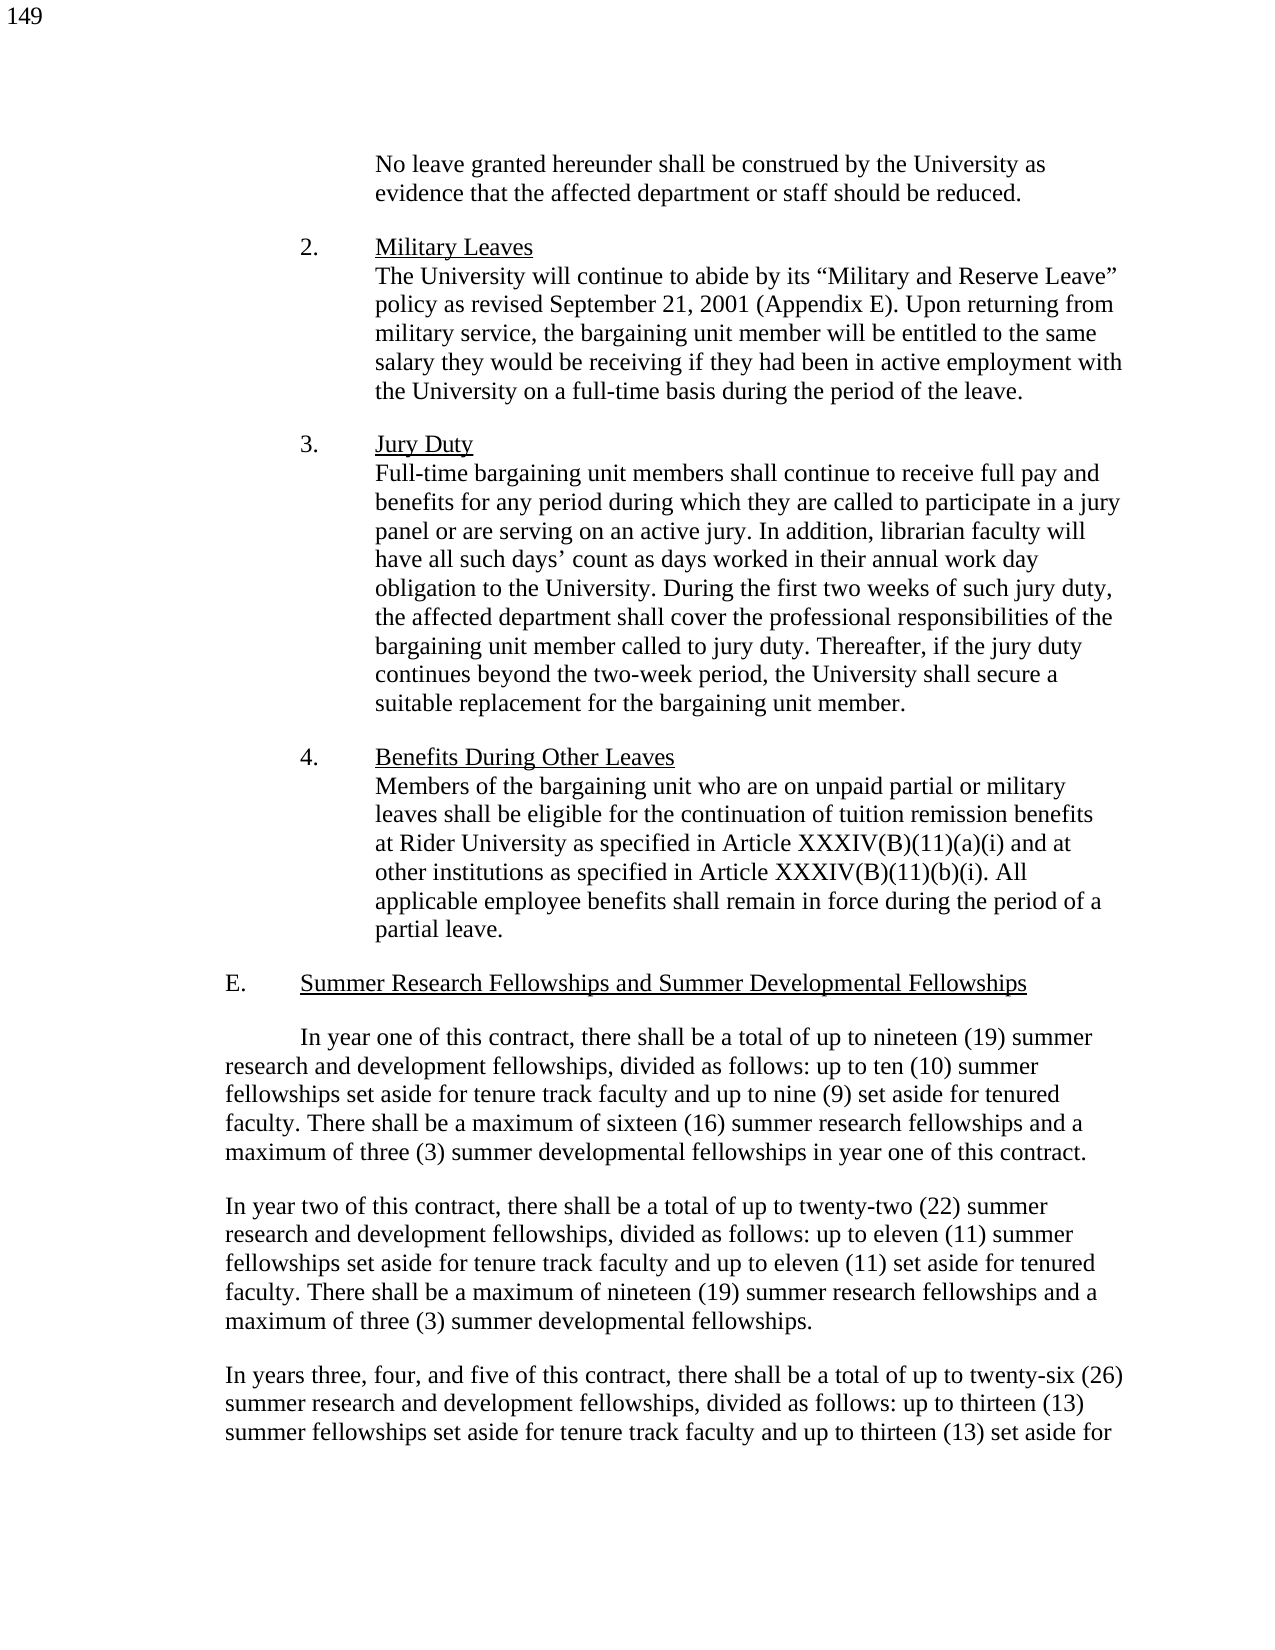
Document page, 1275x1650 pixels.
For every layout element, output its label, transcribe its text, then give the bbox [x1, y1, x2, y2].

text No leave granted hereunder shall be construed by the University as evidence that the affected department or staff should be reduced. [375, 149, 1124, 207]
text The University will continue to abide by its “Military and Reserve Leave” policy as revised September 21, 2001 (Appendix E). Upon returning from military service, the bargaining unit member will be entitled to the same salary they would be receiving if they had been in active employment with the University on a full-time basis during the period of the leave. [375, 261, 1137, 404]
text In year one of this contract, there shall be a total of up to nineteen (19) summer research and development fellowships, divided as follows: up to ten (10) summer fellowships set aside for tenure track faculty and up to nine (9) set aside for tenured faculty. There shall be a maximum of sixteen (16) summer research fellowships and a maximum of three (3) summer developmental fellowships in year one of this contract. [225, 1022, 1124, 1166]
text Full-time bargaining unit members shall continue to receive full pay and benefits for any period during which they are called to participate in a jury panel or are serving on an active jury. In addition, librarian faculty will have all such days’ count as days worked in their annual work day obligation to the University. During the first two weeks of such jury duty, the affected department shall cover the professional responsibilities of the bargaining unit member called to jury duty. Thereafter, if the jury duty continues beyond the two-week period, the University shall secure a suitable replacement for the bargaining unit member. [375, 458, 1124, 717]
list Benefits During Other Leaves [300, 742, 1137, 771]
list Summer Research Fellowships and Summer Developmental Fellowships [225, 968, 1137, 997]
text Members of the bargaining unit who are on unpaid partial or military leaves shall be eligible for the continuation of tuition remission benefits at Rider University as specified in Article XXXIV(B)(11)(a)(i) and at other institutions as specified in Article XXXIV(B)(11)(b)(i). All applicable employee benefits shall remain in force during the period of a partial leave. [375, 771, 1117, 943]
list Jury Duty [300, 429, 1137, 458]
list Military Leaves [300, 232, 1137, 261]
text In years three, four, and five of this contract, there shall be a total of up to twenty-six (26) summer research and development fellowships, divided as follows: up to thirteen (13) summer fellowships set aside for tenure track faculty and up to thirteen (13) set aside for [225, 1360, 1137, 1446]
text In year two of this contract, there shall be a total of up to twenty-two (22) summer research and development fellowships, divided as follows: up to eleven (11) summer fellowships set aside for tenure track faculty and up to eleven (11) set aside for tenured faculty. There shall be a maximum of nineteen (19) summer research fellowships and a maximum of three (3) summer developmental fellowships. [225, 1191, 1124, 1334]
